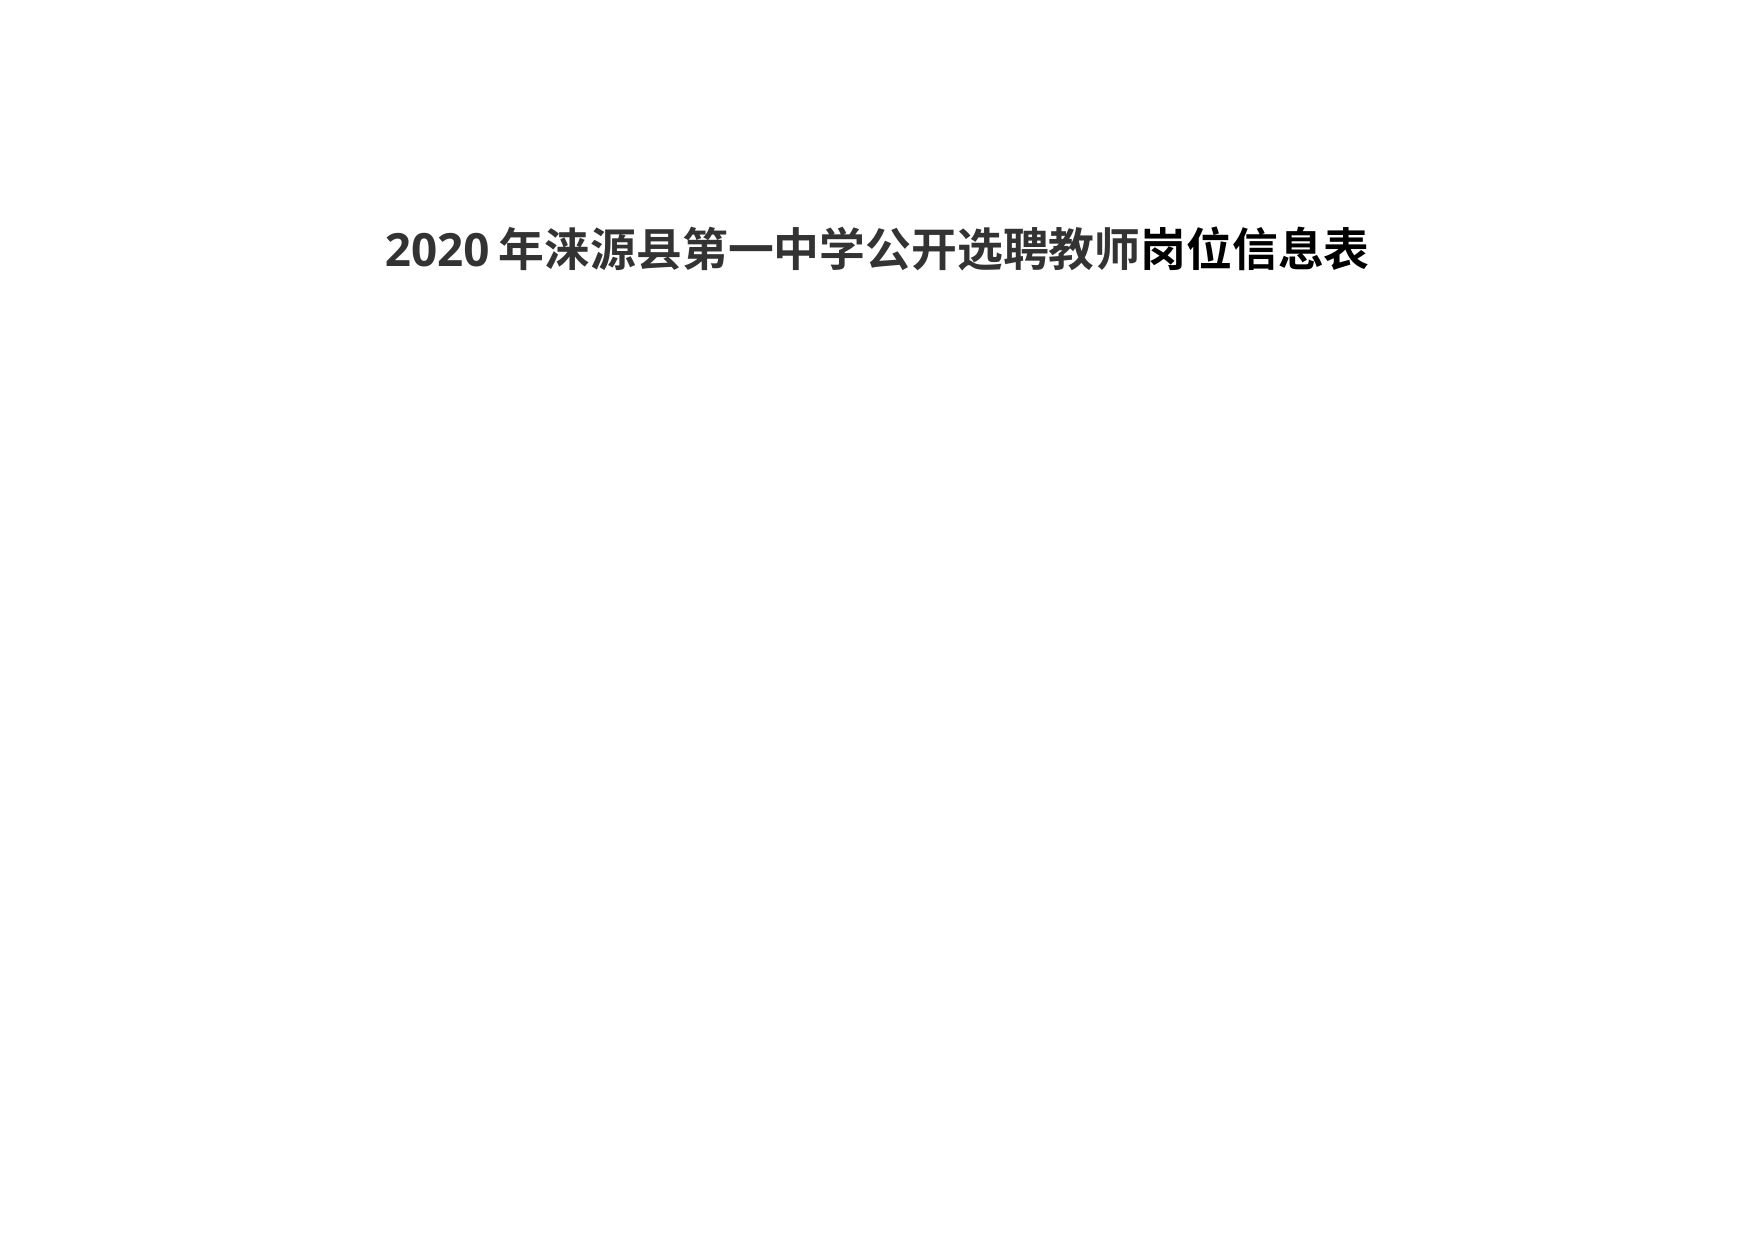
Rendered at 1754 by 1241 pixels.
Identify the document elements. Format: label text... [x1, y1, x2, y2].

text 2020年涞源县第一中学公开选聘教师岗位信息表 [150, 198, 1604, 295]
